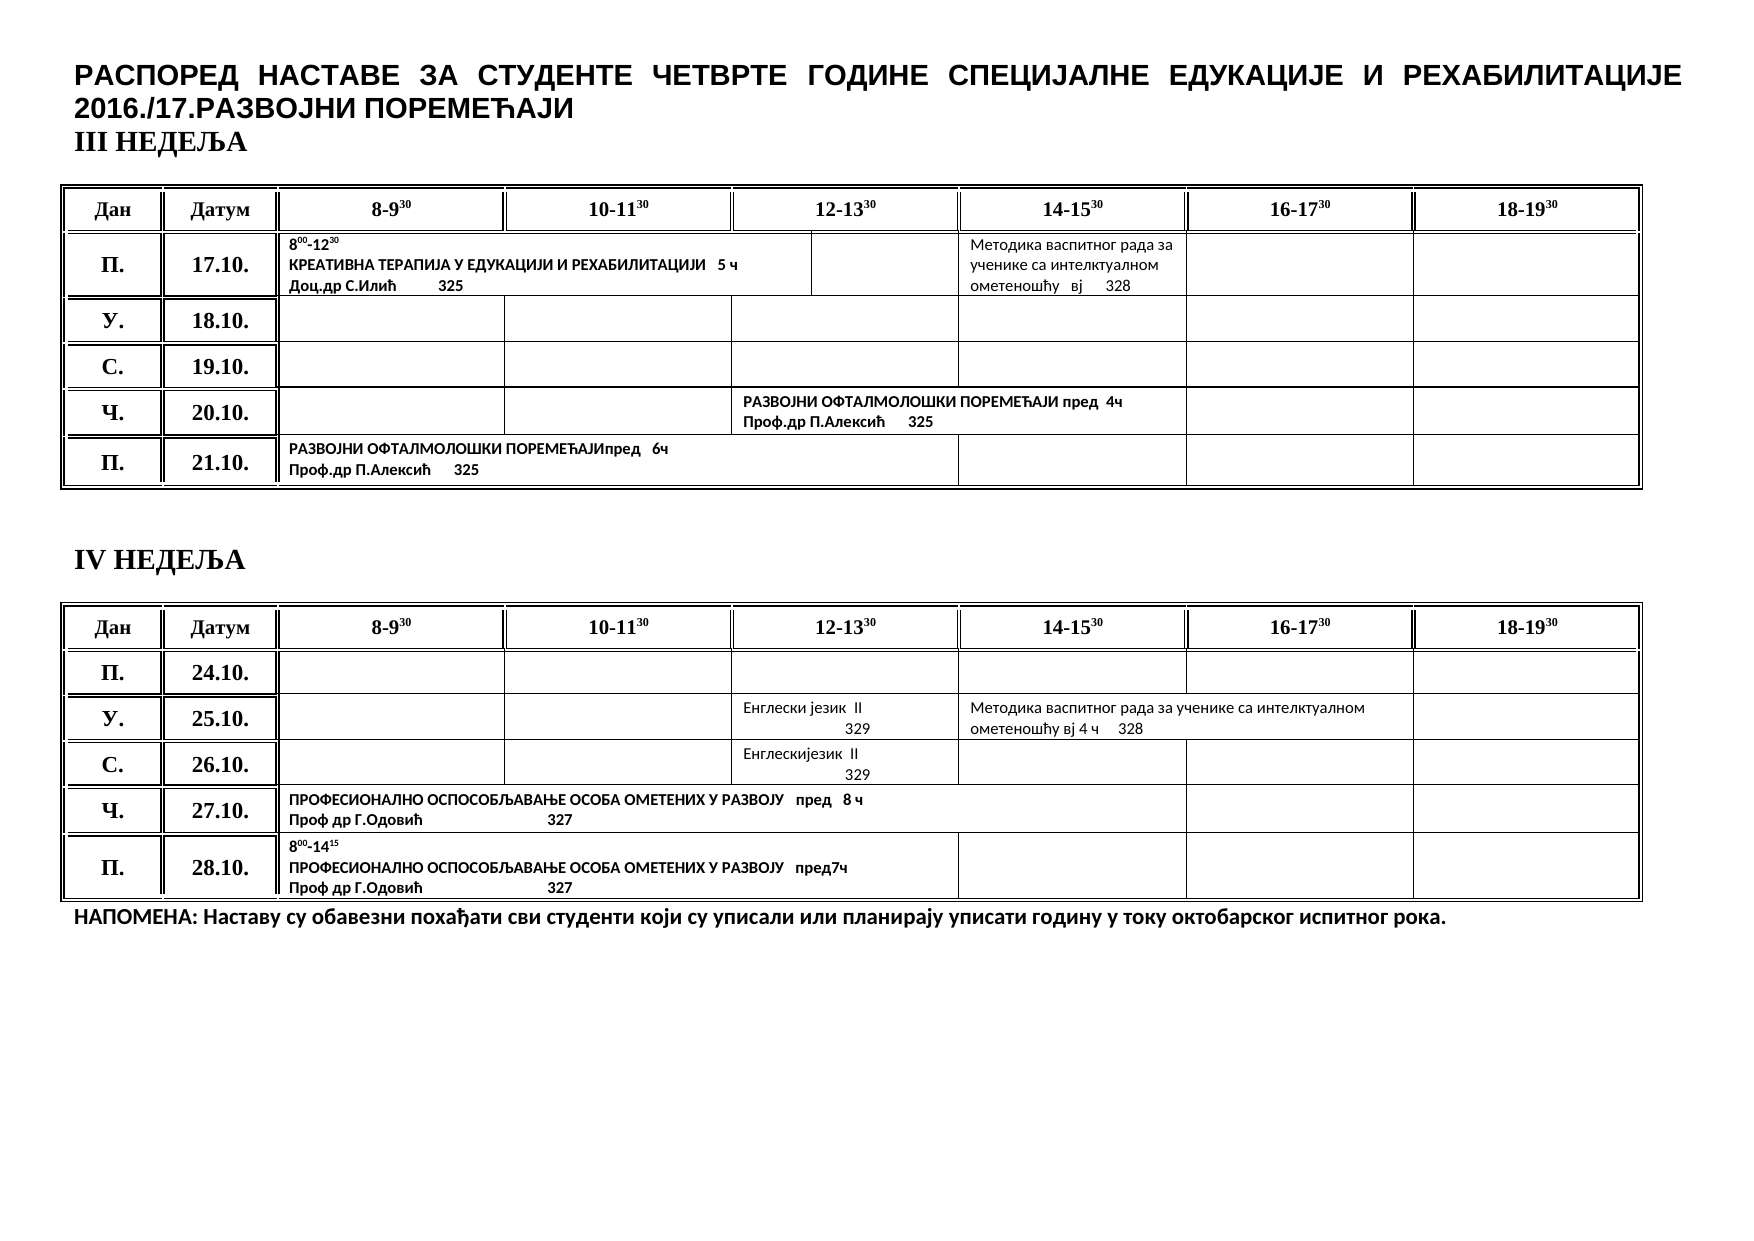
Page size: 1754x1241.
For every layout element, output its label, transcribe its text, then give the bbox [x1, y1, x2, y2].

table_cell [732, 652, 958, 693]
table_cell Енглескијезик II 329 [732, 740, 958, 784]
table_cell [732, 342, 958, 386]
table_cell [1414, 833, 1638, 897]
table_cell Развојни офталмолошки поремећаји пред 4ч Проф.др П.Алексић 325 [732, 388, 1186, 434]
table_cell Ч. [63, 386, 163, 434]
table_cell [959, 342, 1186, 386]
table_cell [280, 342, 504, 386]
table_header Дан [63, 186, 163, 229]
table_cell [1187, 652, 1413, 693]
table_cell [1414, 342, 1638, 386]
table_cell П. [63, 434, 163, 485]
table_cell 17.10. [165, 234, 275, 295]
table_header 10-1130 [505, 603, 732, 647]
table_cell [959, 740, 1186, 784]
table_cell П. [63, 648, 163, 693]
table_cell [1187, 388, 1413, 434]
table_header 14-1530 [959, 606, 1186, 647]
table_cell Методика васпитног рада за ученике са интелктуалном ометеношћу вј 328 [959, 234, 1186, 295]
table_cell [280, 694, 504, 739]
table_cell [959, 435, 1186, 485]
table_cell [1187, 740, 1413, 784]
table_cell Енглески језик II 329 [732, 694, 958, 739]
table_cell [1414, 388, 1638, 434]
table_cell [959, 833, 1186, 897]
table_cell [959, 296, 1186, 341]
table_cell [280, 296, 504, 341]
table_header 8-930 [278, 186, 505, 229]
table_cell 800-1415 ПРОФЕСИОНАЛНО ОСПОСОБЉАВАЊЕ ОСОБА ОМЕТЕНИХ У РАЗВОЈУ пред7ч Проф др Г.Одовић 327 [278, 833, 958, 897]
table_cell [1187, 234, 1413, 295]
table_header 16-1730 [1186, 186, 1413, 229]
table_cell [505, 388, 731, 434]
table_cell [280, 740, 504, 784]
table_cell [1187, 785, 1413, 832]
table_cell Професионално оспособљавање особа ометених у развоју пред 8 ч Проф др Г.Одовић 327 [280, 785, 1186, 832]
table_cell 27.10. [165, 789, 275, 832]
table_cell [505, 342, 731, 386]
table_header 18-1930 [1414, 607, 1638, 647]
table_cell С. [63, 341, 163, 386]
table_header 8-930 [278, 603, 505, 647]
table_cell [1187, 342, 1413, 386]
table_cell Методика васпитног рада за ученике са интелктуалном ометеношћу вј 4 ч 328 [959, 694, 1413, 739]
table_cell [1414, 296, 1638, 341]
table_header 18-1930 [1414, 189, 1638, 229]
table_cell [732, 296, 958, 341]
table_header Датум [163, 603, 278, 647]
table_cell [1187, 833, 1413, 897]
table_cell [812, 234, 958, 295]
table_header 14-1530 [959, 188, 1186, 229]
table_cell [959, 652, 1186, 693]
table_cell С. [63, 739, 163, 784]
table_cell [1414, 740, 1638, 784]
table_cell 21.10. [163, 435, 278, 485]
table_cell 18.10. [165, 300, 275, 341]
text III НЕДЕЉА [74, 124, 1683, 158]
table_header 12-1330 [732, 603, 959, 647]
table_cell П. [63, 832, 163, 897]
table_cell 24.10. [165, 652, 275, 693]
table_cell У. [63, 295, 163, 341]
table_cell 20.10. [165, 391, 275, 434]
table_cell [280, 652, 504, 693]
text IV НЕДЕЉА [74, 542, 1683, 576]
table_cell [1414, 785, 1638, 832]
table_cell [280, 388, 504, 434]
table_cell 19.10. [165, 346, 275, 386]
text НАПОМЕНА: Наставу су обавезни похађати сви студенти који су уписали или планирају уписати годину у току oктобарског испитног рока. [74, 902, 1683, 930]
table_cell [1414, 694, 1638, 739]
table_cell 25.10. [165, 698, 275, 739]
table_cell [1187, 435, 1413, 485]
table_cell Ч. [63, 784, 163, 832]
table_cell 28.10. [163, 833, 278, 897]
table_cell У. [63, 693, 163, 739]
table_header 16-1730 [1186, 603, 1413, 647]
table_header Датум [163, 186, 278, 229]
table_cell [1187, 296, 1413, 341]
table_header 10-1130 [505, 186, 732, 229]
table_cell [505, 740, 731, 784]
table_cell [505, 694, 731, 739]
table_cell 26.10. [165, 743, 275, 784]
table_cell Развојни офталмолошки поремећајипред 6ч Проф.др П.Алексић 325 [278, 435, 958, 485]
table_cell [1414, 648, 1641, 693]
table_cell [505, 652, 731, 693]
table_cell [1414, 435, 1638, 485]
table_cell [505, 296, 731, 341]
table_header 12-1330 [732, 186, 959, 229]
table_header Дан [63, 603, 163, 647]
table_cell 800-1230 Креативна терапија у едукацији и рехабилитацији 5 ч Доц.др С.Илић 325 [280, 234, 811, 295]
table_cell [1414, 230, 1641, 295]
table_cell П. [63, 230, 163, 295]
